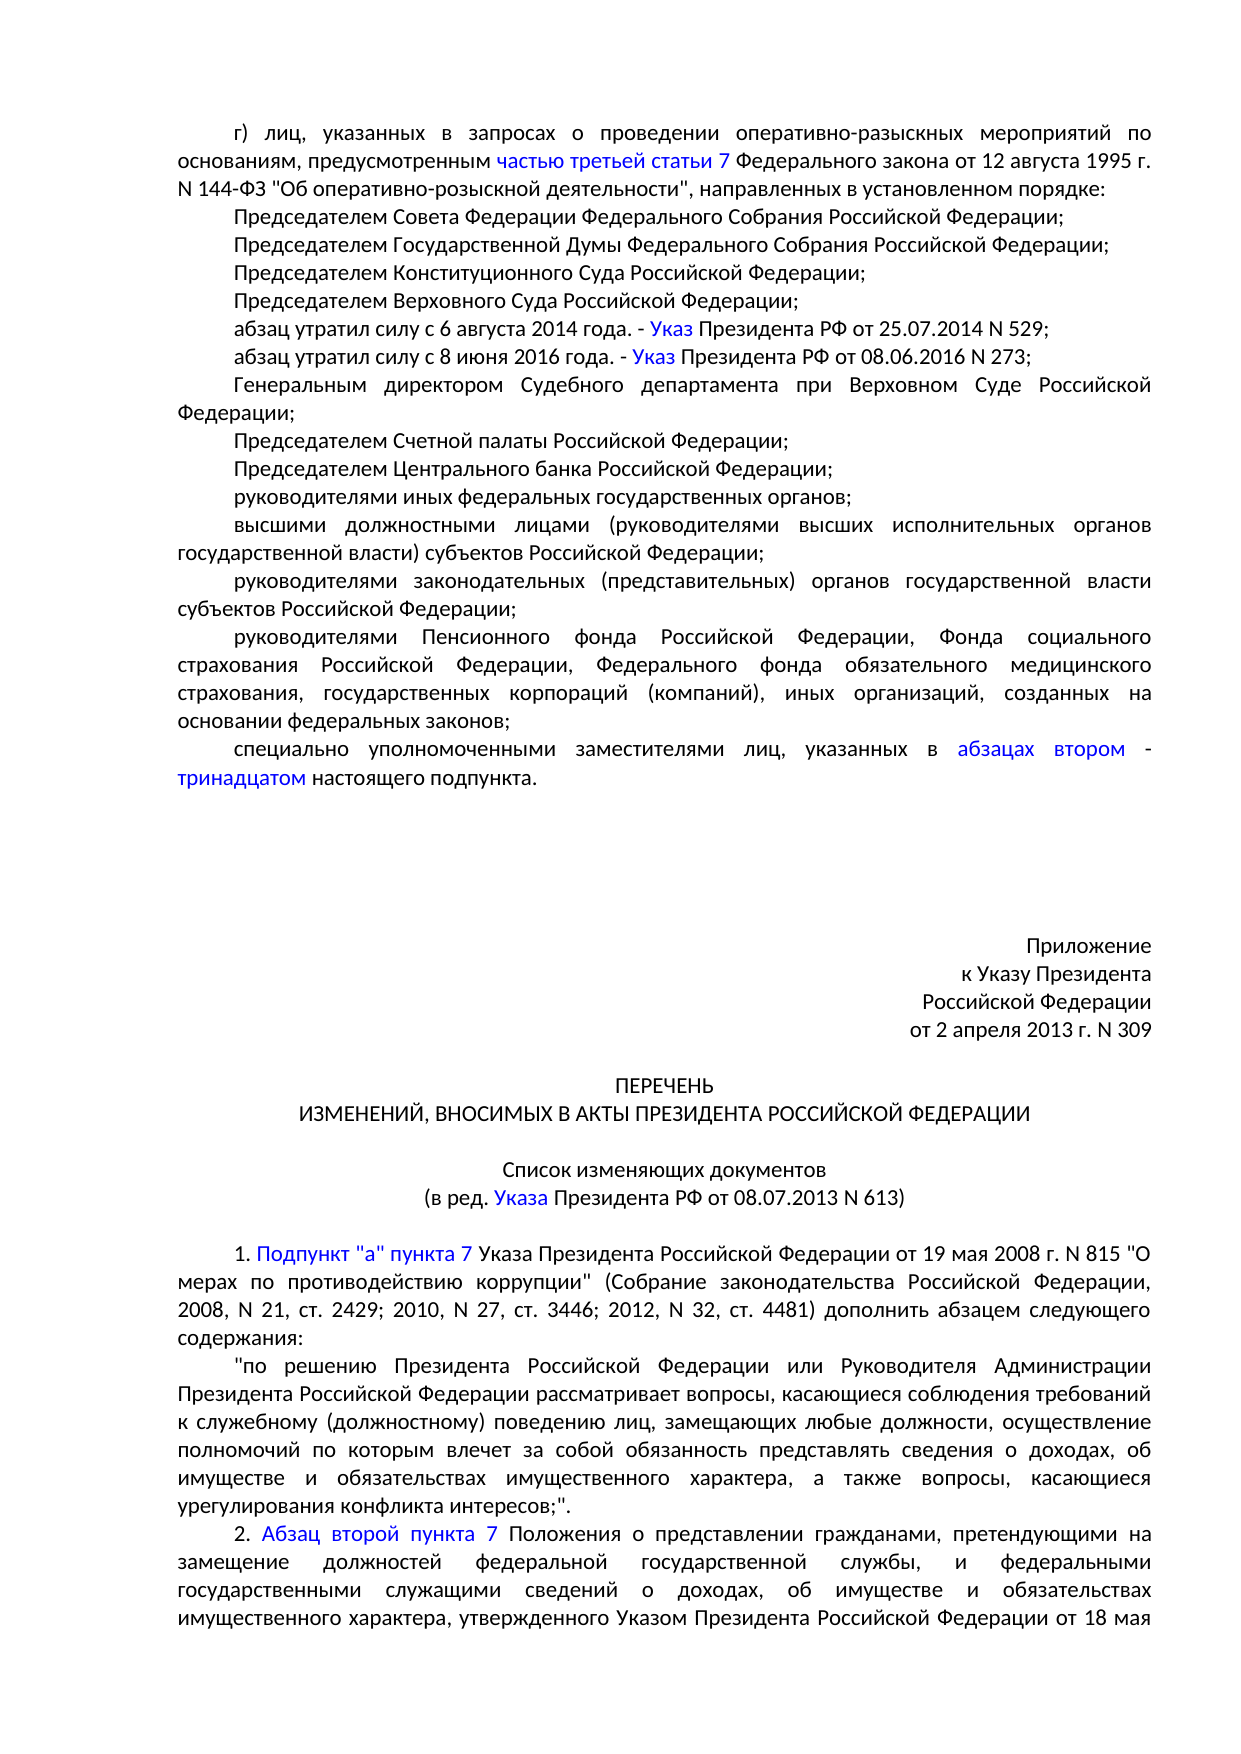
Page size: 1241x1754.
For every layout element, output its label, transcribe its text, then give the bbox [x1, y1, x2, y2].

text специально уполномоченными заместителями лиц, указанных в абзацах втором - тринадцатом настоящего подпункта. [177, 734, 1152, 791]
text Российской Федерации [177, 987, 1152, 1015]
text абзац утратил силу с 6 августа 2014 года. - Указ Президента РФ от 25.07.2014 N 529; [177, 314, 1152, 342]
text руководителями законодательных (представительных) органов государственной власти субъектов Российской Федерации; [177, 566, 1152, 622]
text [177, 1519, 1152, 1631]
text абзац утратил силу с 8 июня 2016 года. - Указ Президента РФ от 08.06.2016 N 273; [177, 342, 1152, 370]
text Председателем Центрального банка Российской Федерации; [177, 454, 1152, 482]
text руководителями иных федеральных государственных органов; [177, 482, 1152, 510]
text к Указу Президента [177, 959, 1152, 987]
text ПЕРЕЧЕНЬ [177, 1071, 1152, 1099]
text 1. Подпункт "а" пункта 7 Указа Президента Российской Федерации от 19 мая 2008 г. N 815 "О мерах по противодействию коррупции" (Собрание законодательства Российской Федерации, 2008, N 21, ст. 2429; 2010, N 27, ст. 3446; 2012, N 32, ст. 4481) дополнить абзацем следующего содержания: [177, 1239, 1152, 1351]
text Председателем Конституционного Суда Российской Федерации; [177, 258, 1152, 286]
text высшими должностными лицами (руководителями высших исполнительных органов государственной власти) субъектов Российской Федерации; [177, 510, 1152, 566]
text от 2 апреля 2013 г. N 309 [177, 1015, 1152, 1043]
text Список изменяющих документов [177, 1155, 1152, 1183]
text Генеральным директором Судебного департамента при Верховном Суде Российской Федерации; [177, 370, 1152, 426]
text (в ред. Указа Президента РФ от 08.07.2013 N 613) [177, 1183, 1152, 1211]
text Приложение [177, 931, 1152, 959]
text Председателем Государственной Думы Федерального Собрания Российской Федерации; [177, 230, 1152, 258]
text руководителями Пенсионного фонда Российской Федерации, Фонда социального страхования Российской Федерации, Федерального фонда обязательного медицинского страхования, государственных корпораций (компаний), иных организаций, созданных на основании федеральных законов; [177, 622, 1152, 734]
text г) лиц, указанных в запросах о проведении оперативно-разыскных мероприятий по основаниям, предусмотренным частью третьей статьи 7 Федерального закона от 12 августа 1995 г. N 144-ФЗ "Об оперативно-розыскной деятельности", направленных в установленном порядке: [177, 118, 1152, 202]
text Председателем Совета Федерации Федерального Собрания Российской Федерации; [177, 202, 1152, 230]
text "по решению Президента Российской Федерации или Руководителя Администрации Президента Российской Федерации рассматривает вопросы, касающиеся соблюдения требований к служебному (должностному) поведению лиц, замещающих любые должности, осуществление полномочий по которым влечет за собой обязанность представлять сведения о доходах, об имуществе и обязательствах имущественного характера, а также вопросы, касающиеся урегулирования конфликта интересов;". [177, 1351, 1152, 1519]
text Председателем Верховного Суда Российской Федерации; [177, 286, 1152, 314]
text Председателем Счетной палаты Российской Федерации; [177, 426, 1152, 454]
text ИЗМЕНЕНИЙ, ВНОСИМЫХ В АКТЫ ПРЕЗИДЕНТА РОССИЙСКОЙ ФЕДЕРАЦИИ [177, 1099, 1152, 1127]
